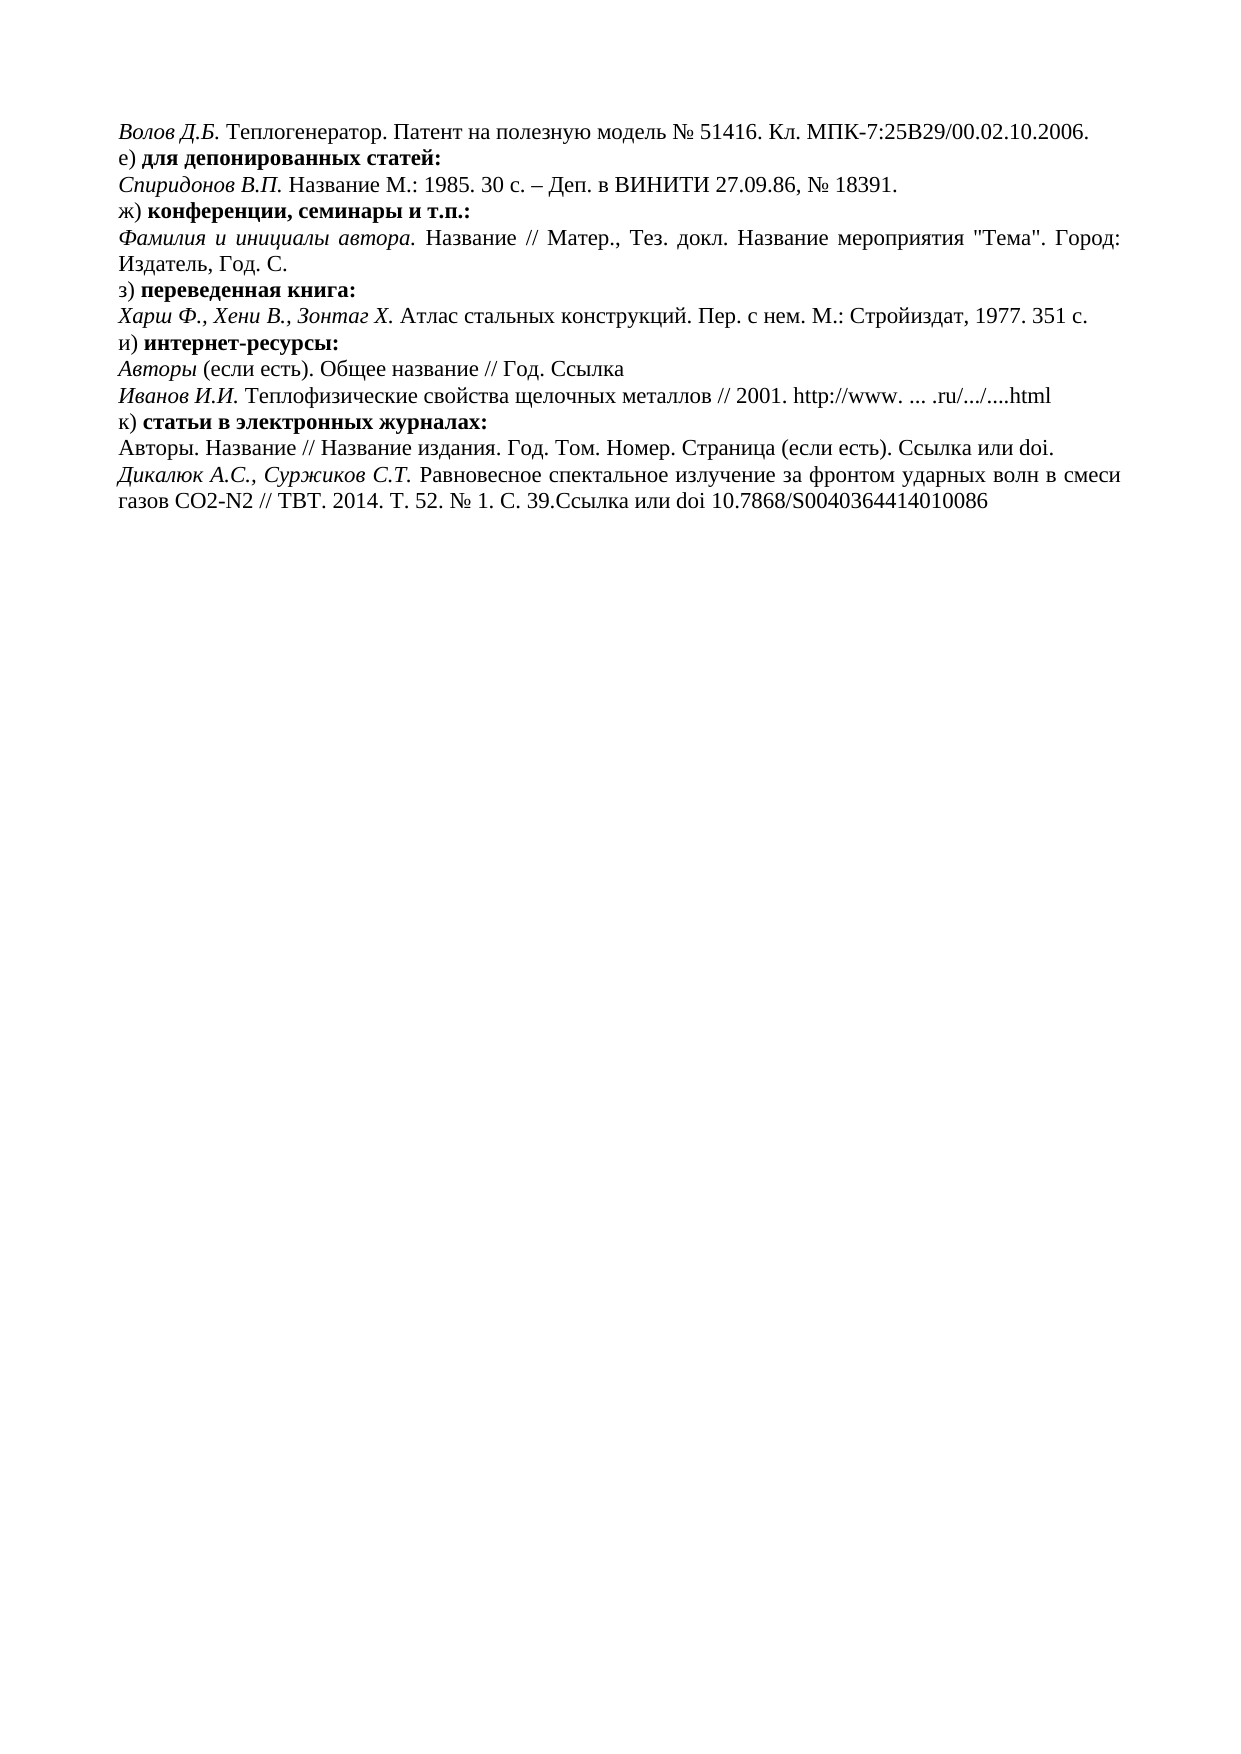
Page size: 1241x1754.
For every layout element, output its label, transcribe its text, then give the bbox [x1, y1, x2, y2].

text к) статьи в электронных журналах: [118, 408, 1122, 434]
text Спиридонов В.П. Название М.: 1985. 30 с. – Деп. в ВИНИТИ 27.09.86, № 18391. [118, 171, 1122, 197]
text Авторы. Название // Название издания. Год. Том. Номер. Страница (если есть). Ссылка или doi. [118, 434, 1122, 461]
text е) для депонированных статей: [118, 144, 1122, 171]
text Волов Д.Б. Теплогенератор. Патент на полезную модель № 51416. Кл. МПК-7:25В29/00.02.10.2006. [118, 118, 1122, 144]
text Фамилия и инициалы автора. Название // Матер., Тез. докл. Название мероприятия "Тема". Город: Издатель, Год. С. [118, 223, 1122, 276]
text Дикалюк А.С., Суржиков С.Т. Равновесное спектальное излучение за фронтом ударных волн в смеси газов CO2-N2 // ТВТ. 2014. Т. 52. № 1. С. 39.Ссылка или doi 10.7868/S0040364414010086 [118, 461, 1122, 513]
text Авторы (если есть). Общее название // Год. Ссылка [118, 355, 1122, 382]
text Харш Ф., Хени В., Зонтаг Х. Атлас стальных конструкций. Пер. с нем. М.: Стройиздат, 1977. 351 с. [118, 303, 1122, 329]
text Иванов И.И. Теплофизические свойства щелочных металлов // 2001. http://www. ... .ru/.../....html [118, 382, 1122, 408]
text ж) конференции, семинары и т.п.: [118, 197, 1122, 223]
text з) переведенная книга: [118, 276, 1122, 303]
text и) интернет-ресурсы: [118, 329, 1122, 355]
